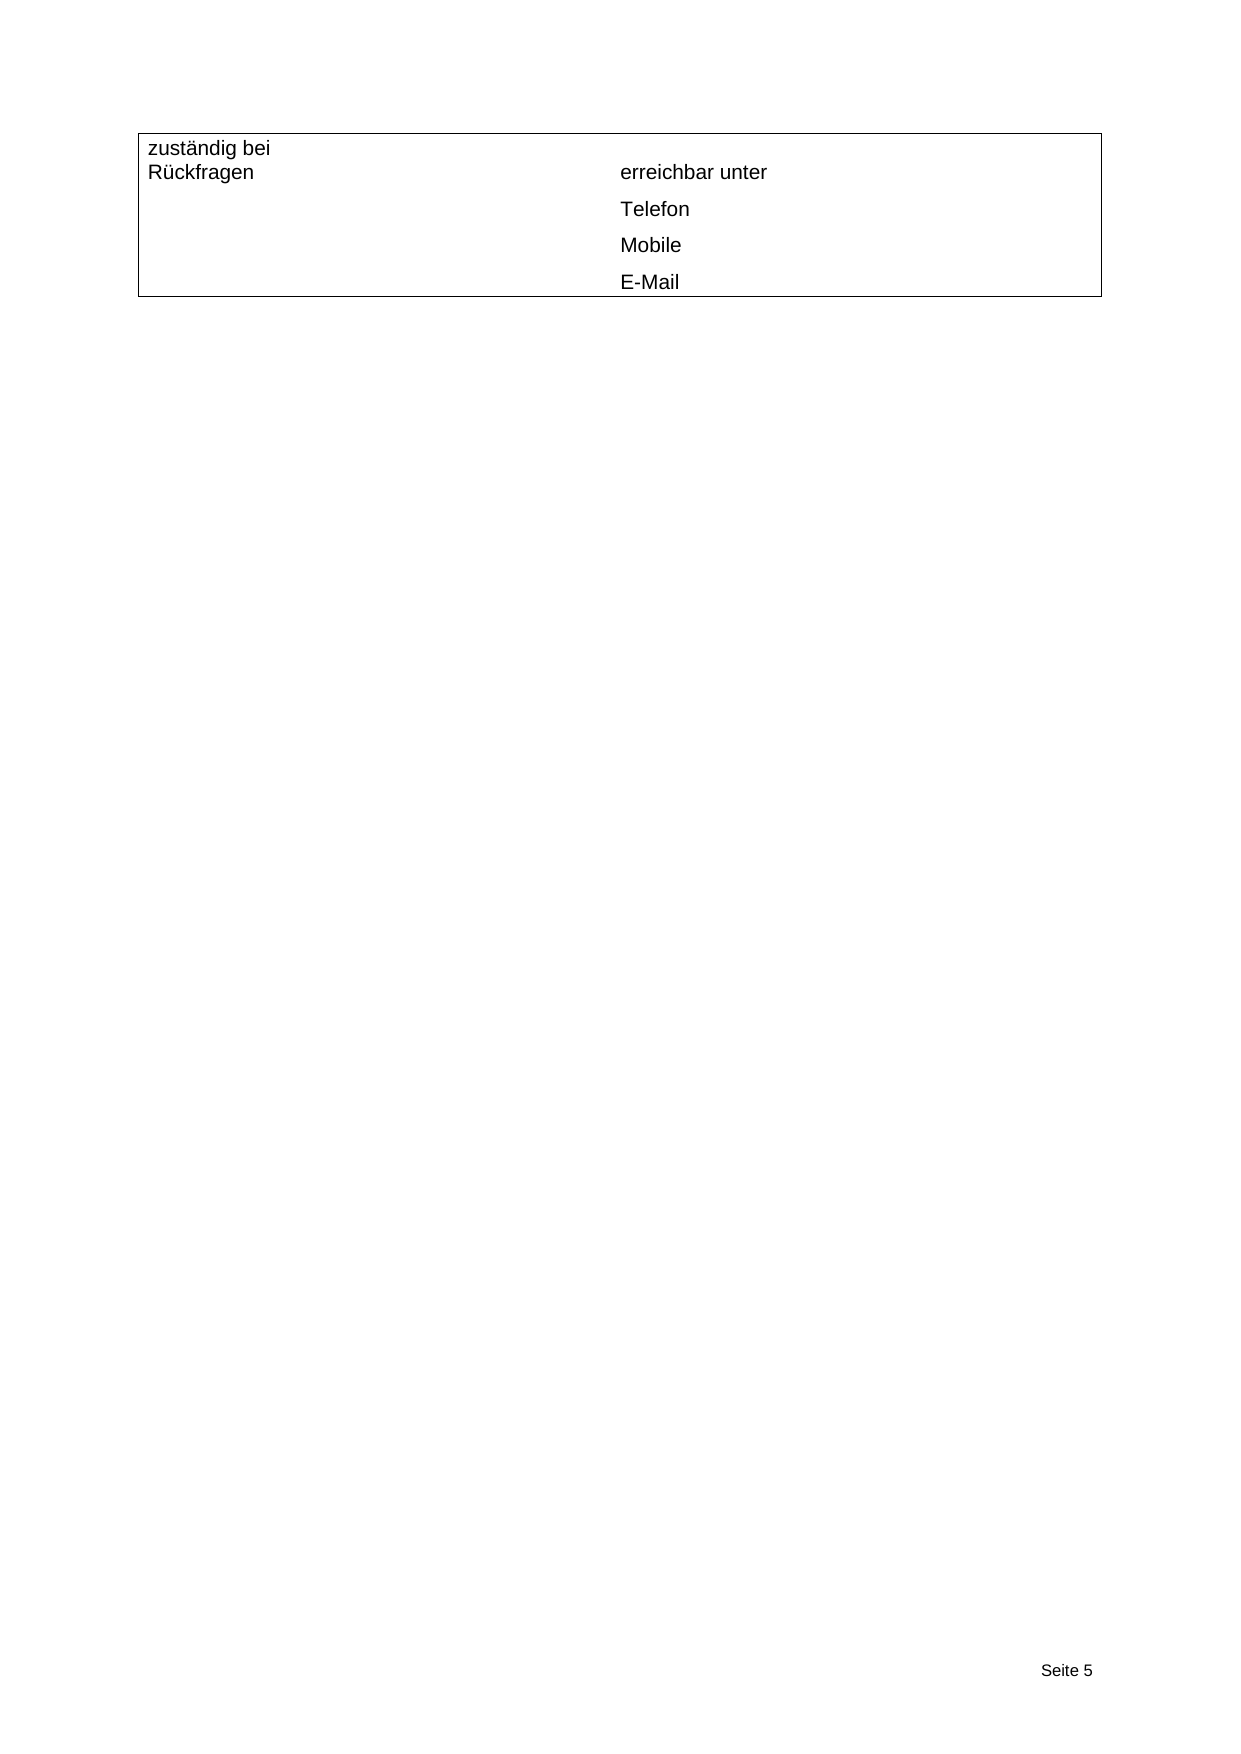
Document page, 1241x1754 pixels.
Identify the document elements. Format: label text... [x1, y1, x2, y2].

text Telefon [139, 193, 1101, 221]
text zuständig bei [139, 134, 1101, 160]
text Mobile [139, 230, 1101, 257]
text Rückfragen erreichbar unter [148, 160, 1092, 184]
text E-Mail [139, 266, 1101, 296]
